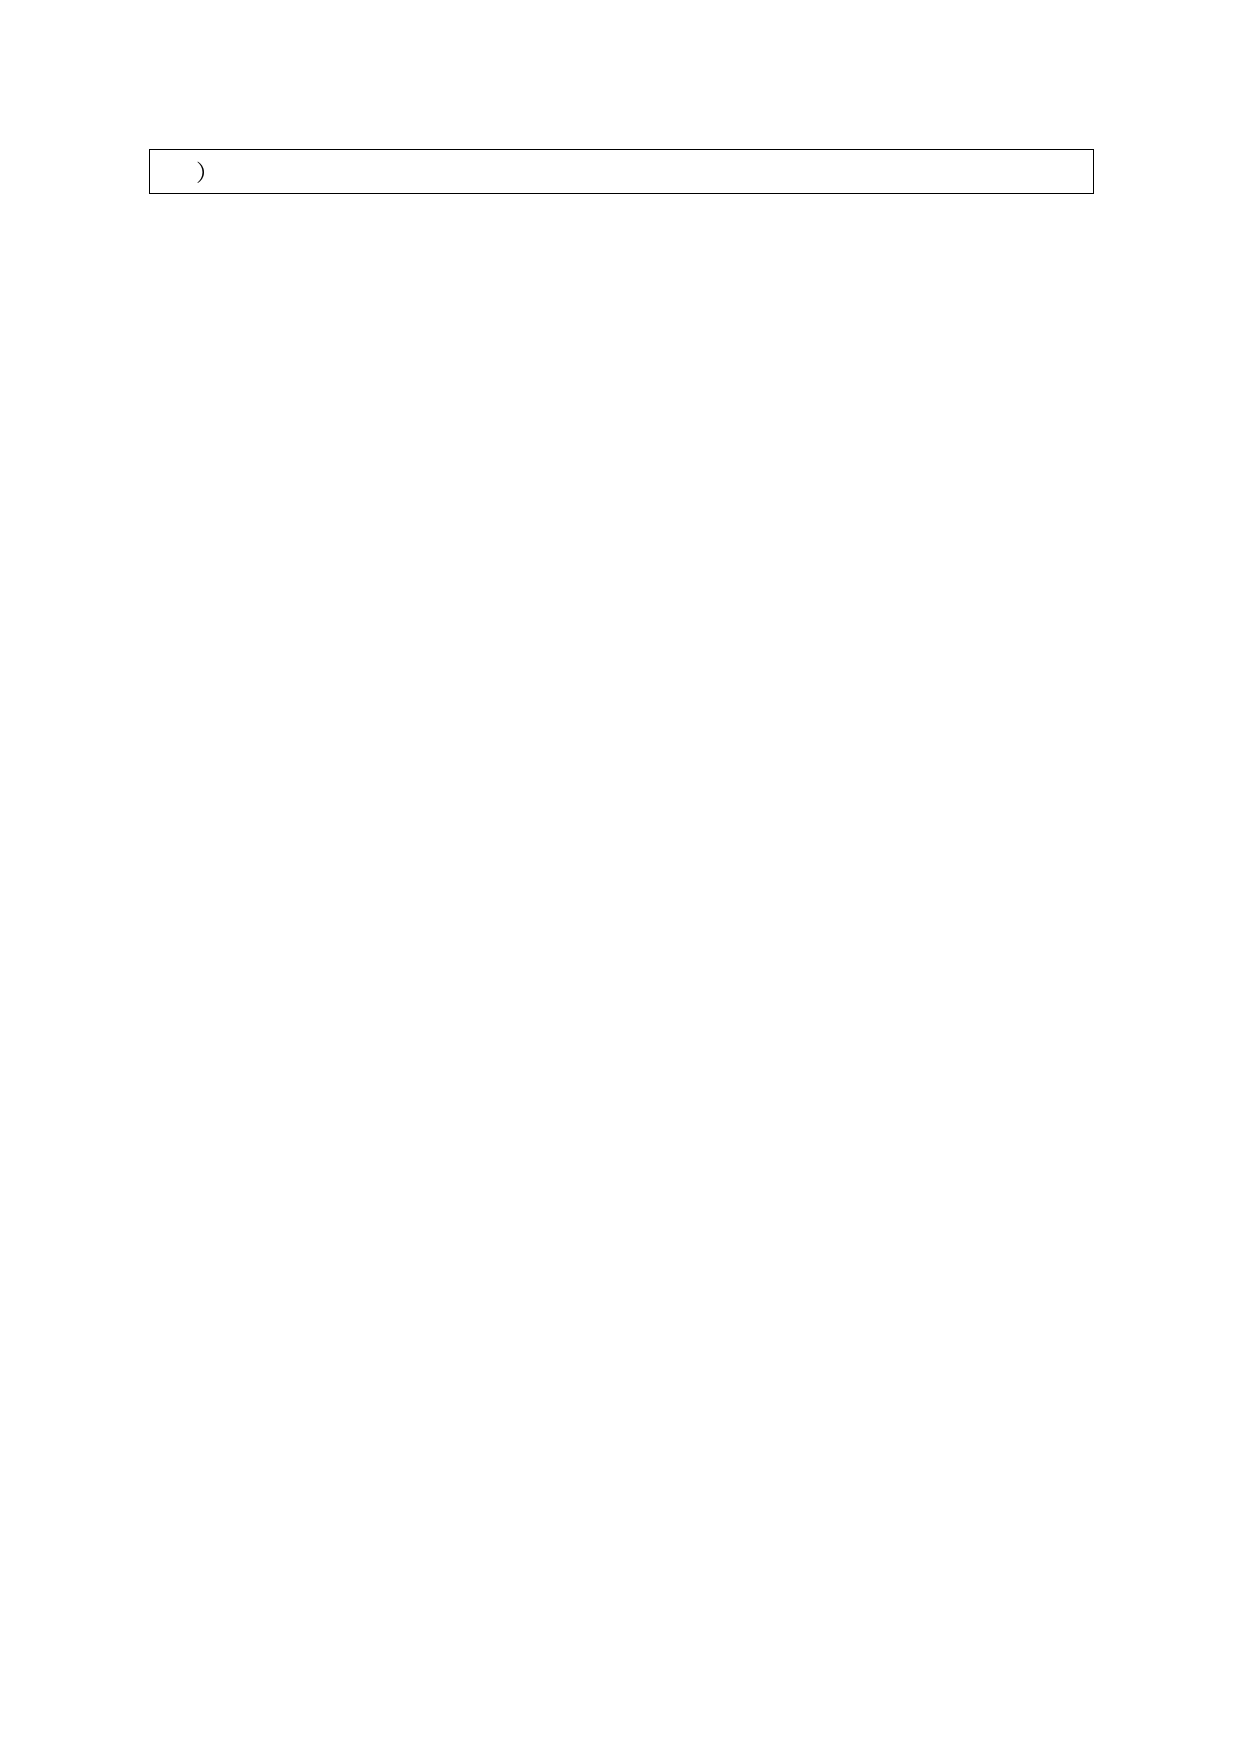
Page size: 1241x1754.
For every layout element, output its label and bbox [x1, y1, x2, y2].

table_header [150, 150, 1093, 193]
